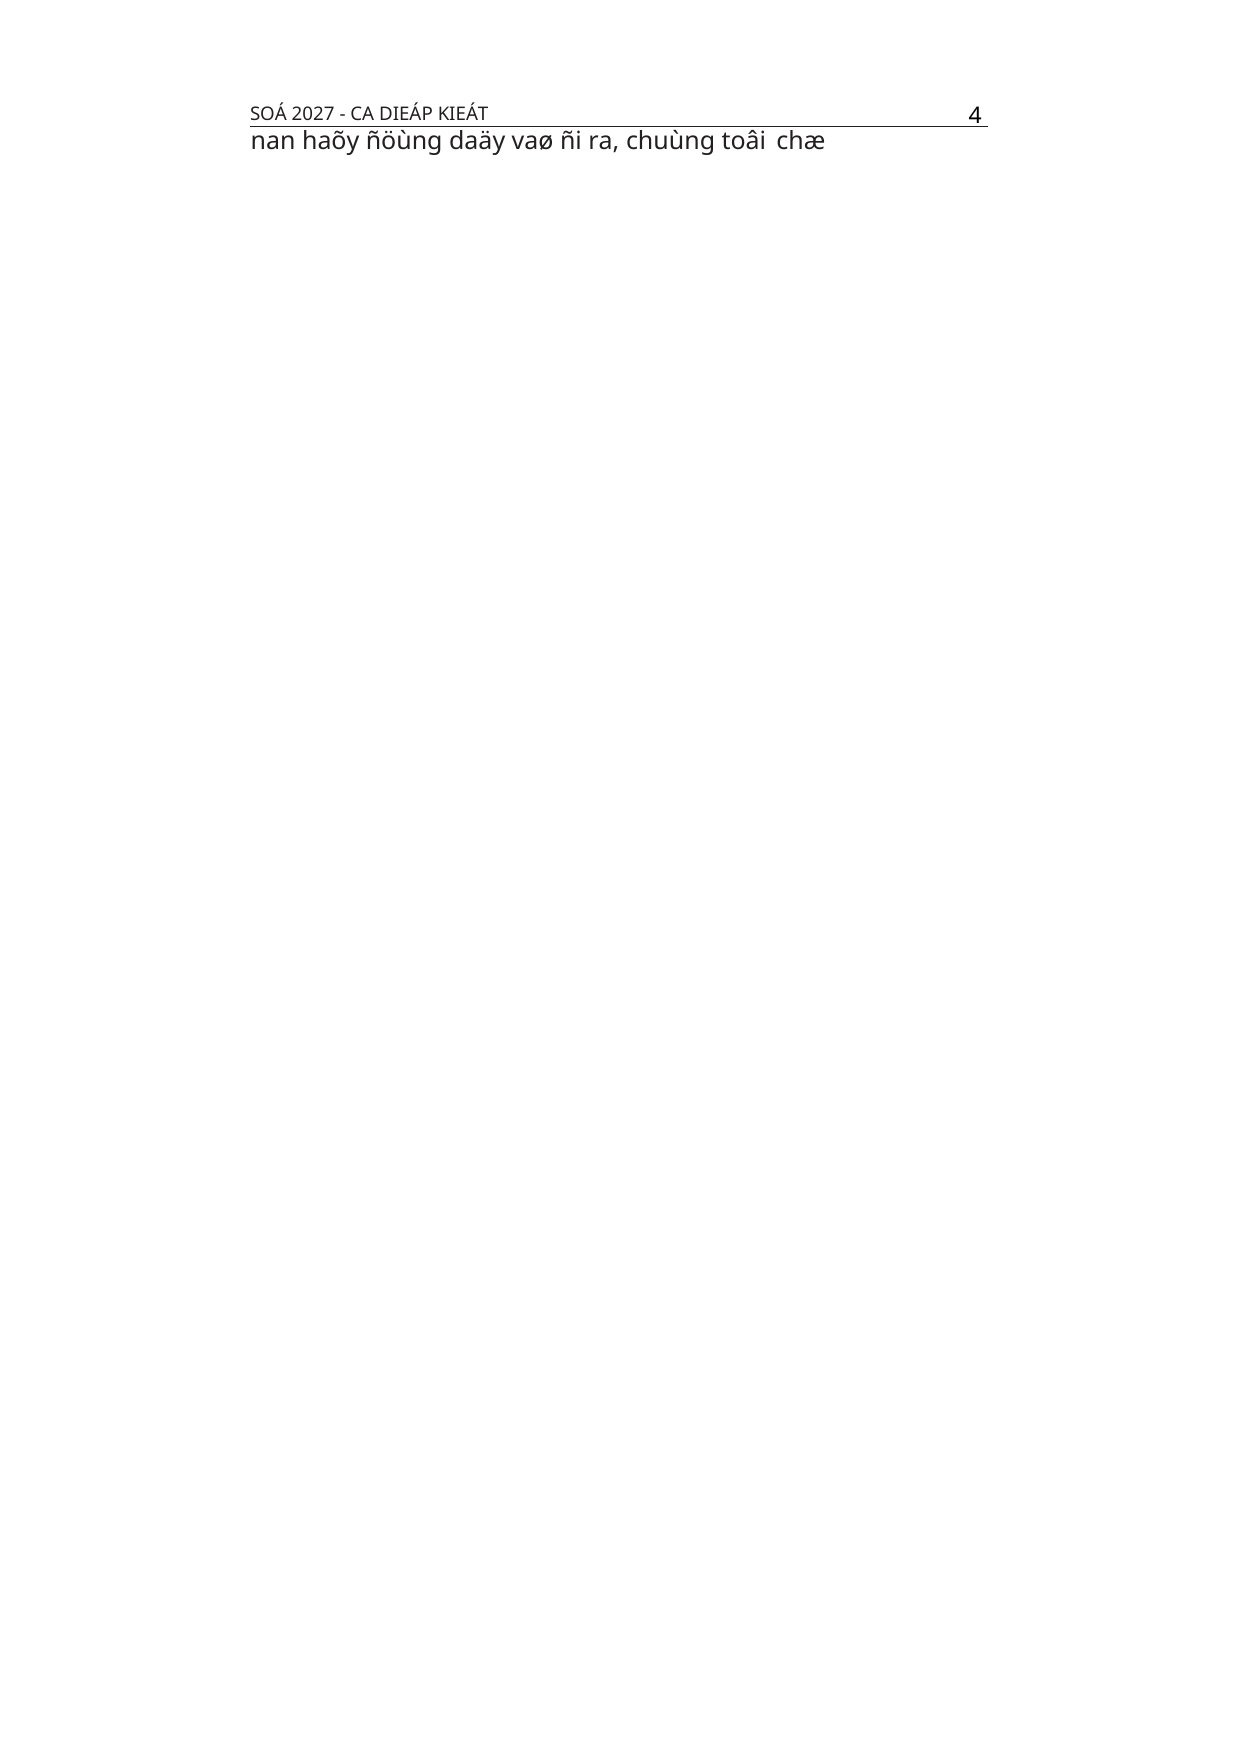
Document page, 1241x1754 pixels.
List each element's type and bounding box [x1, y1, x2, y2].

list [250, 125, 990, 156]
